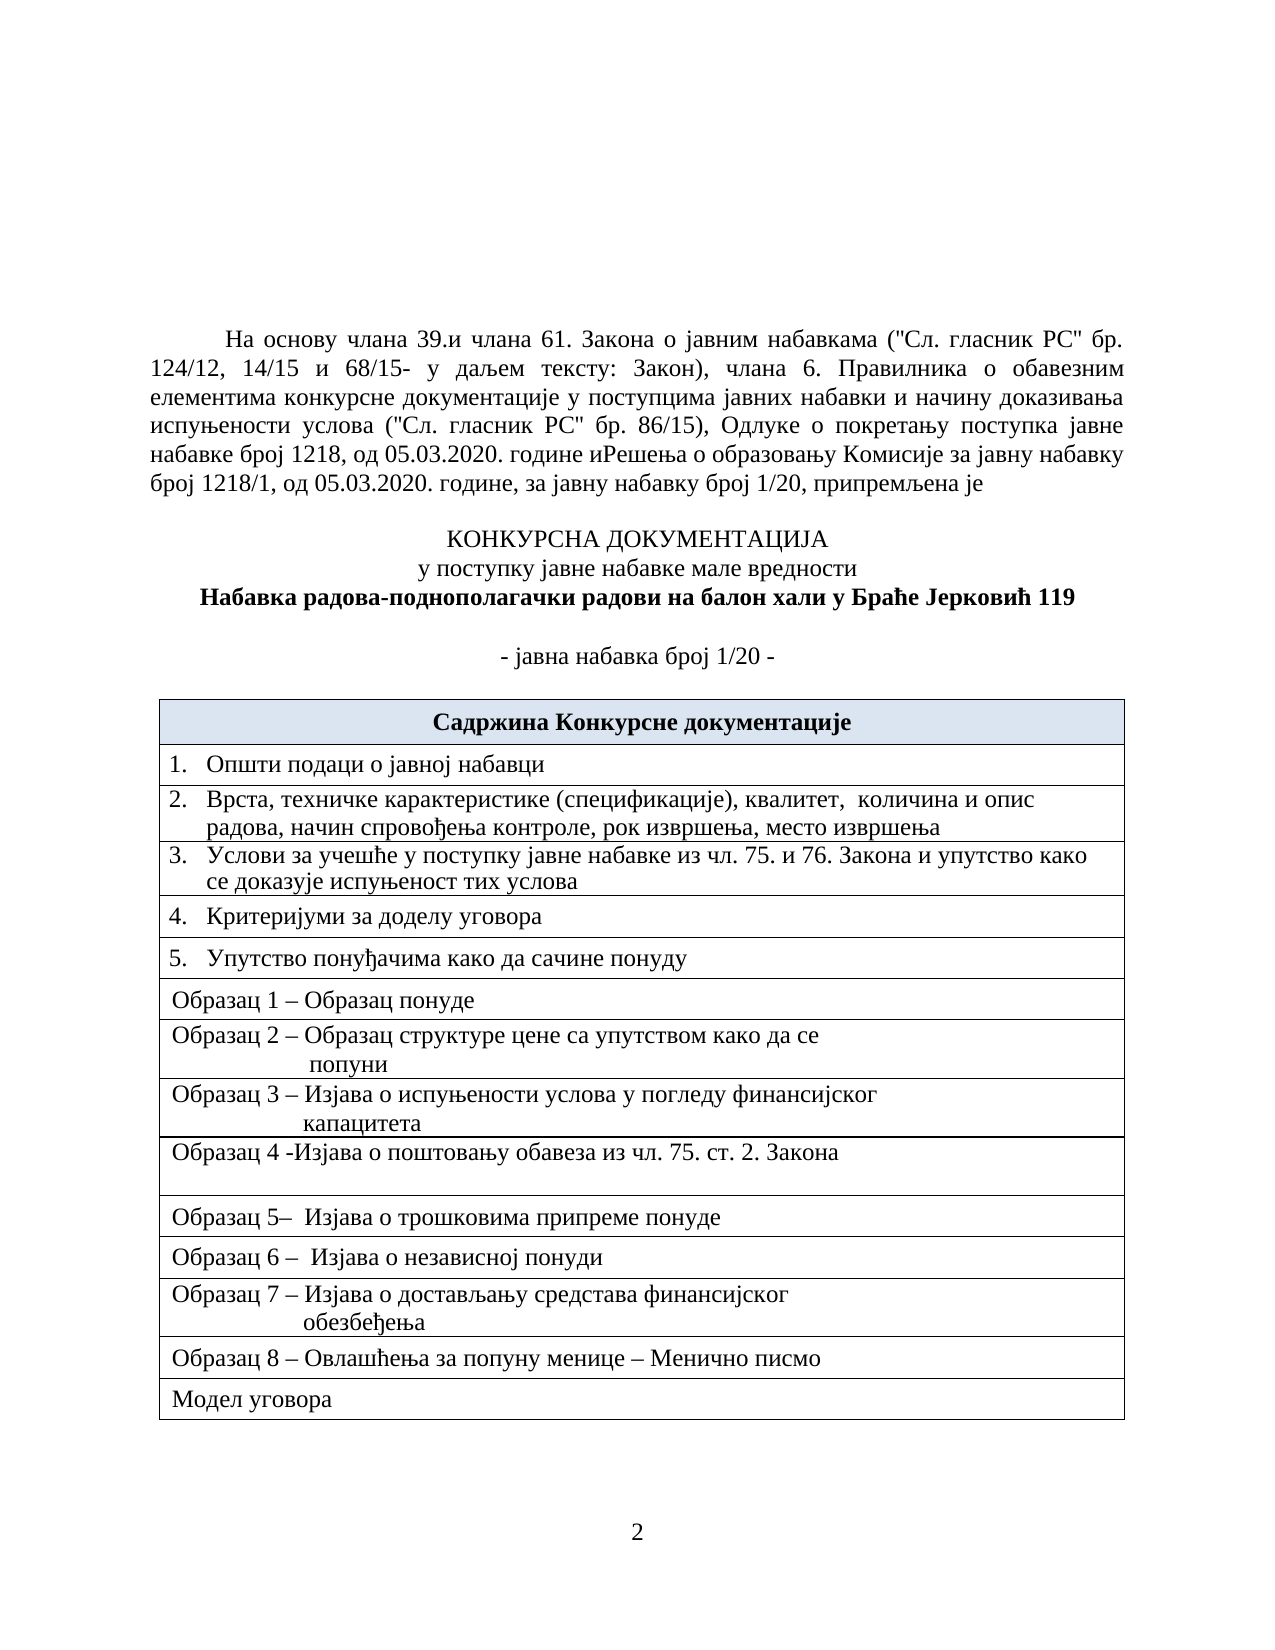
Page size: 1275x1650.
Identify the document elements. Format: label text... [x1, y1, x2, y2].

table_cell Критеријуми за доделу уговора [160, 896, 1124, 937]
table_cell Образац 8 – Овлашћења за попуну менице – Менично писмо [160, 1337, 1124, 1377]
table_cell Услови за учешће у поступку јавне набавке из чл. 75. и 76. Закона и упутство како се доказује испуњеност тих услова [160, 842, 1124, 895]
table_cell Образац 4 -Изјава о поштовању обавеза из чл. 75. ст. 2. Закона [160, 1138, 1124, 1195]
text у поступку јавне набавке мале вредности [150, 553, 1125, 582]
text На основу члана 39.и члана 61. Закона о јавним набавкама (''Сл. гласник РС'' бр. 124/12, 14/15 и 68/15- у даљем тексту: Закон), члана 6. Правилника о обавезним елементима конкурсне документације у поступцима јавних набавки и начину доказивања испуњености услова (''Сл. гласник РС'' бр. 86/15), Одлуке о покретању поступка јавне набавке број 1218, од 05.03.2020. године иРешења о образовању Комисије за јавну набавку број 1218/1, од 05.03.2020. године, за јавну набавку број 1/20, припремљена је [150, 324, 1125, 497]
table_cell Образац 7 – Изјава о достављању средстава финансијског обезбеђења [160, 1279, 1124, 1336]
text Набавка радова-поднополагачки радови на балон хали у Браће Јерковић 119 [150, 582, 1125, 611]
text - јавна набавка број 1/20 - [150, 641, 1125, 670]
table_cell Образац 1 – Образац понуде [160, 979, 1124, 1019]
table_cell Врста, техничке карактеристике (спецификације), квалитет, количина и опис радова, начин спровођења контроле, рок извршења, место извршења [160, 786, 1124, 841]
text КОНКУРСНА ДОКУМЕНТАЦИЈА [150, 524, 1125, 553]
table_cell Образац 5– Изјава о трошковима припреме понуде [160, 1196, 1124, 1236]
table_cell Образац 6 – Изјава о независној понуди [160, 1237, 1124, 1278]
table_cell Општи подаци о јавној набавци [160, 745, 1124, 785]
table_cell Упутство понуђачима како да сачине понуду [160, 938, 1124, 978]
table_cell Образац 2 – Образац структуре ценe са упутством како да се попуни [160, 1020, 1124, 1078]
table_header Садржина Конкурсне документације [160, 700, 1124, 744]
table_cell Образац 3 – Изјава о испуњености услова у погледу финансијског капацитета [160, 1079, 1124, 1136]
table_cell Модел уговора [160, 1379, 1124, 1419]
